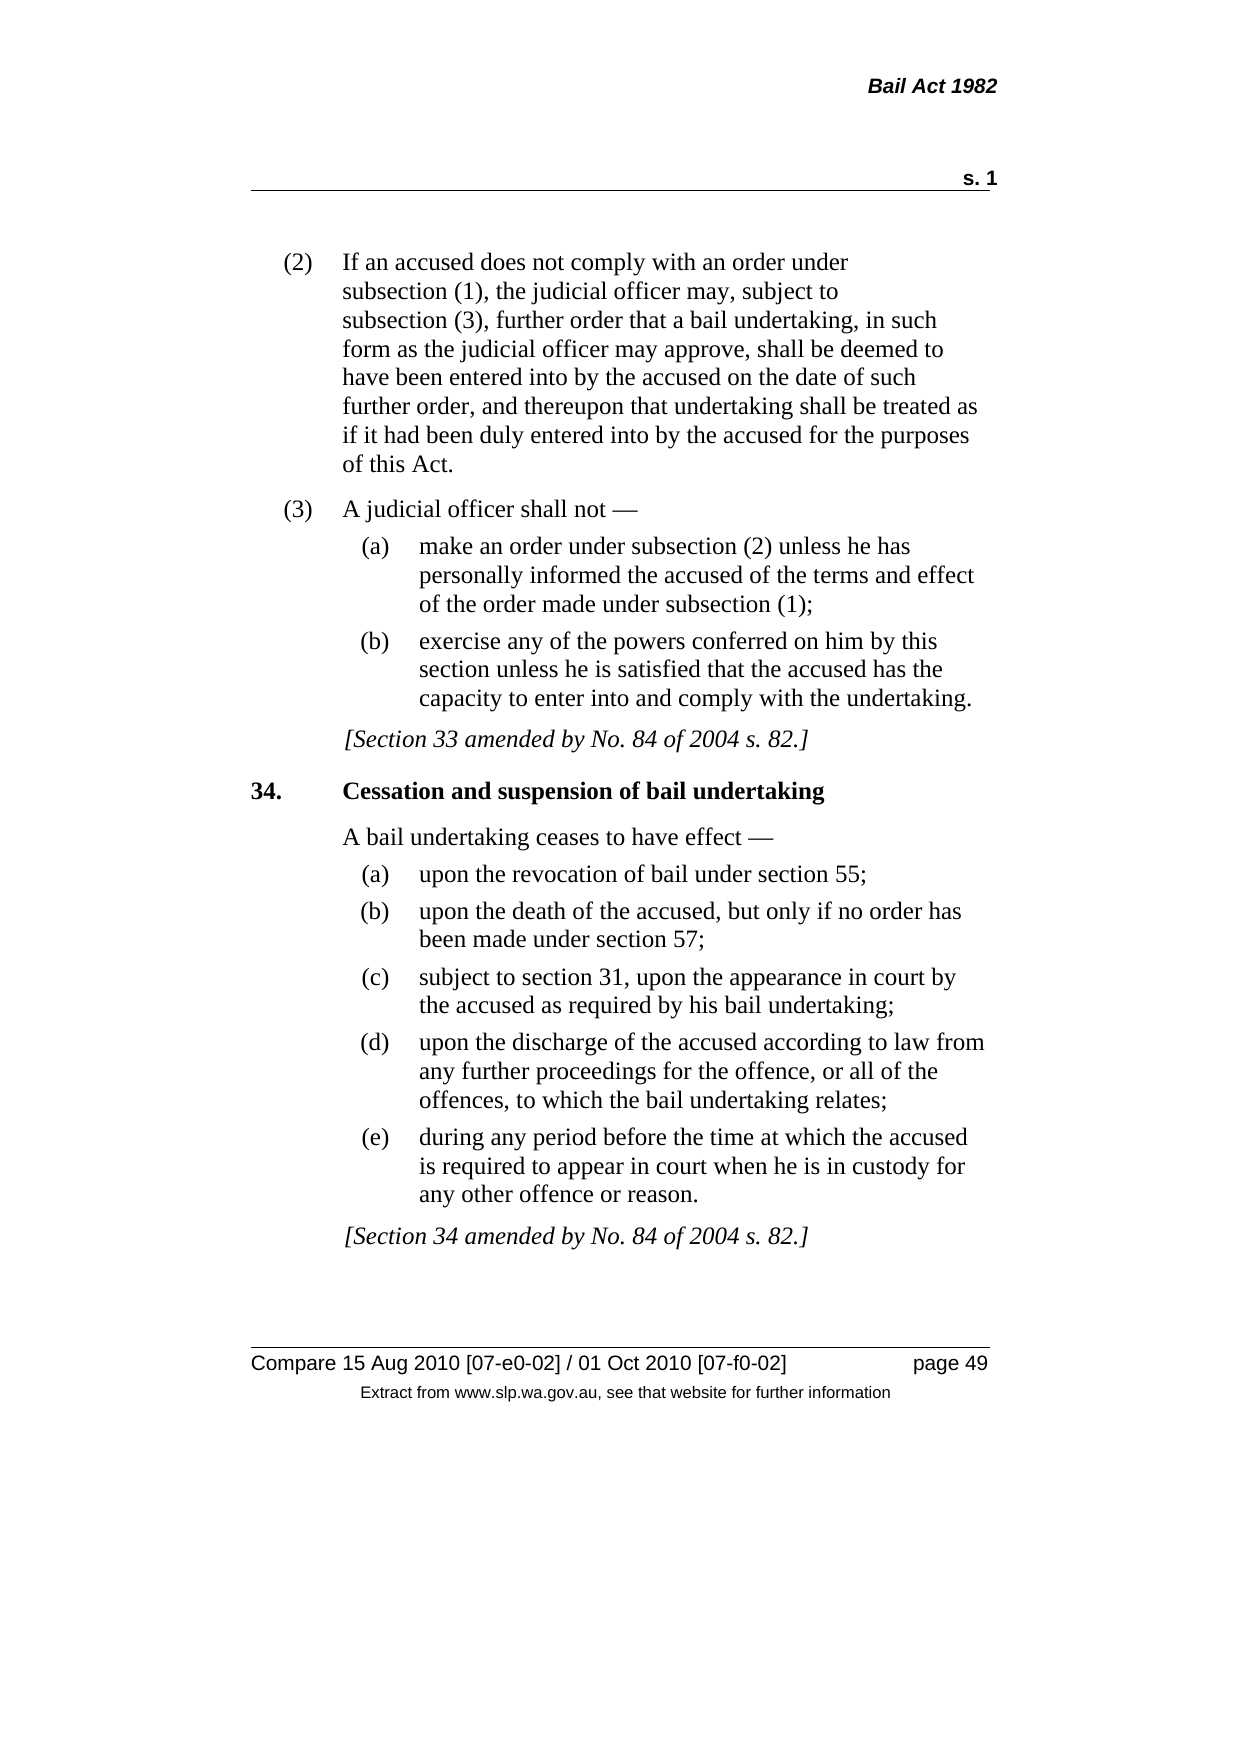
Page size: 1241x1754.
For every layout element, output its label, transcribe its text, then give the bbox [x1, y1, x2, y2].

text (d) upon the discharge of the accused according to law from any further proceedings for the offence, or all of the offences, to which the bail undertaking relates; [251, 1027, 990, 1114]
text [Section 33 amended by No. 84 of 2004 s. 82.] [251, 724, 990, 753]
text (b) exercise any of the powers conferred on him by this section unless he is satisfied that the accused has the capacity to enter into and comply with the undertaking. [251, 626, 990, 712]
text A bail undertaking ceases to have effect — [251, 822, 990, 850]
text [Section 34 amended by No. 84 of 2004 s. 82.] [251, 1221, 990, 1249]
text (2) If an accused does not comply with an order under subsection (1), the judicial officer may, subject to subsection (3), further order that a bail undertaking, in such form as the judicial officer may approve, shall be deemed to have been entered into by the accused on the date of such further order, and thereupon that undertaking shall be treated as if it had been duly entered into by the accused for the purposes of this Act. [251, 247, 990, 477]
subtitle 34. Cessation and suspension of bail undertaking [251, 776, 990, 805]
text (b) upon the death of the accused, but only if no order has been made under section 57; [251, 896, 990, 953]
text (3) A judicial officer shall not — [251, 494, 990, 523]
text (e) during any period before the time at which the accused is required to appear in court when he is in custody for any other offence or reason. [251, 1122, 990, 1208]
text (a) upon the revocation of bail under section 55; [251, 859, 990, 887]
text (c) subject to section 31, upon the appearance in court by the accused as required by his bail undertaking; [251, 962, 990, 1019]
text (a) make an order under subsection (2) unless he has personally informed the accused of the terms and effect of the order made under subsection (1); [251, 531, 990, 617]
